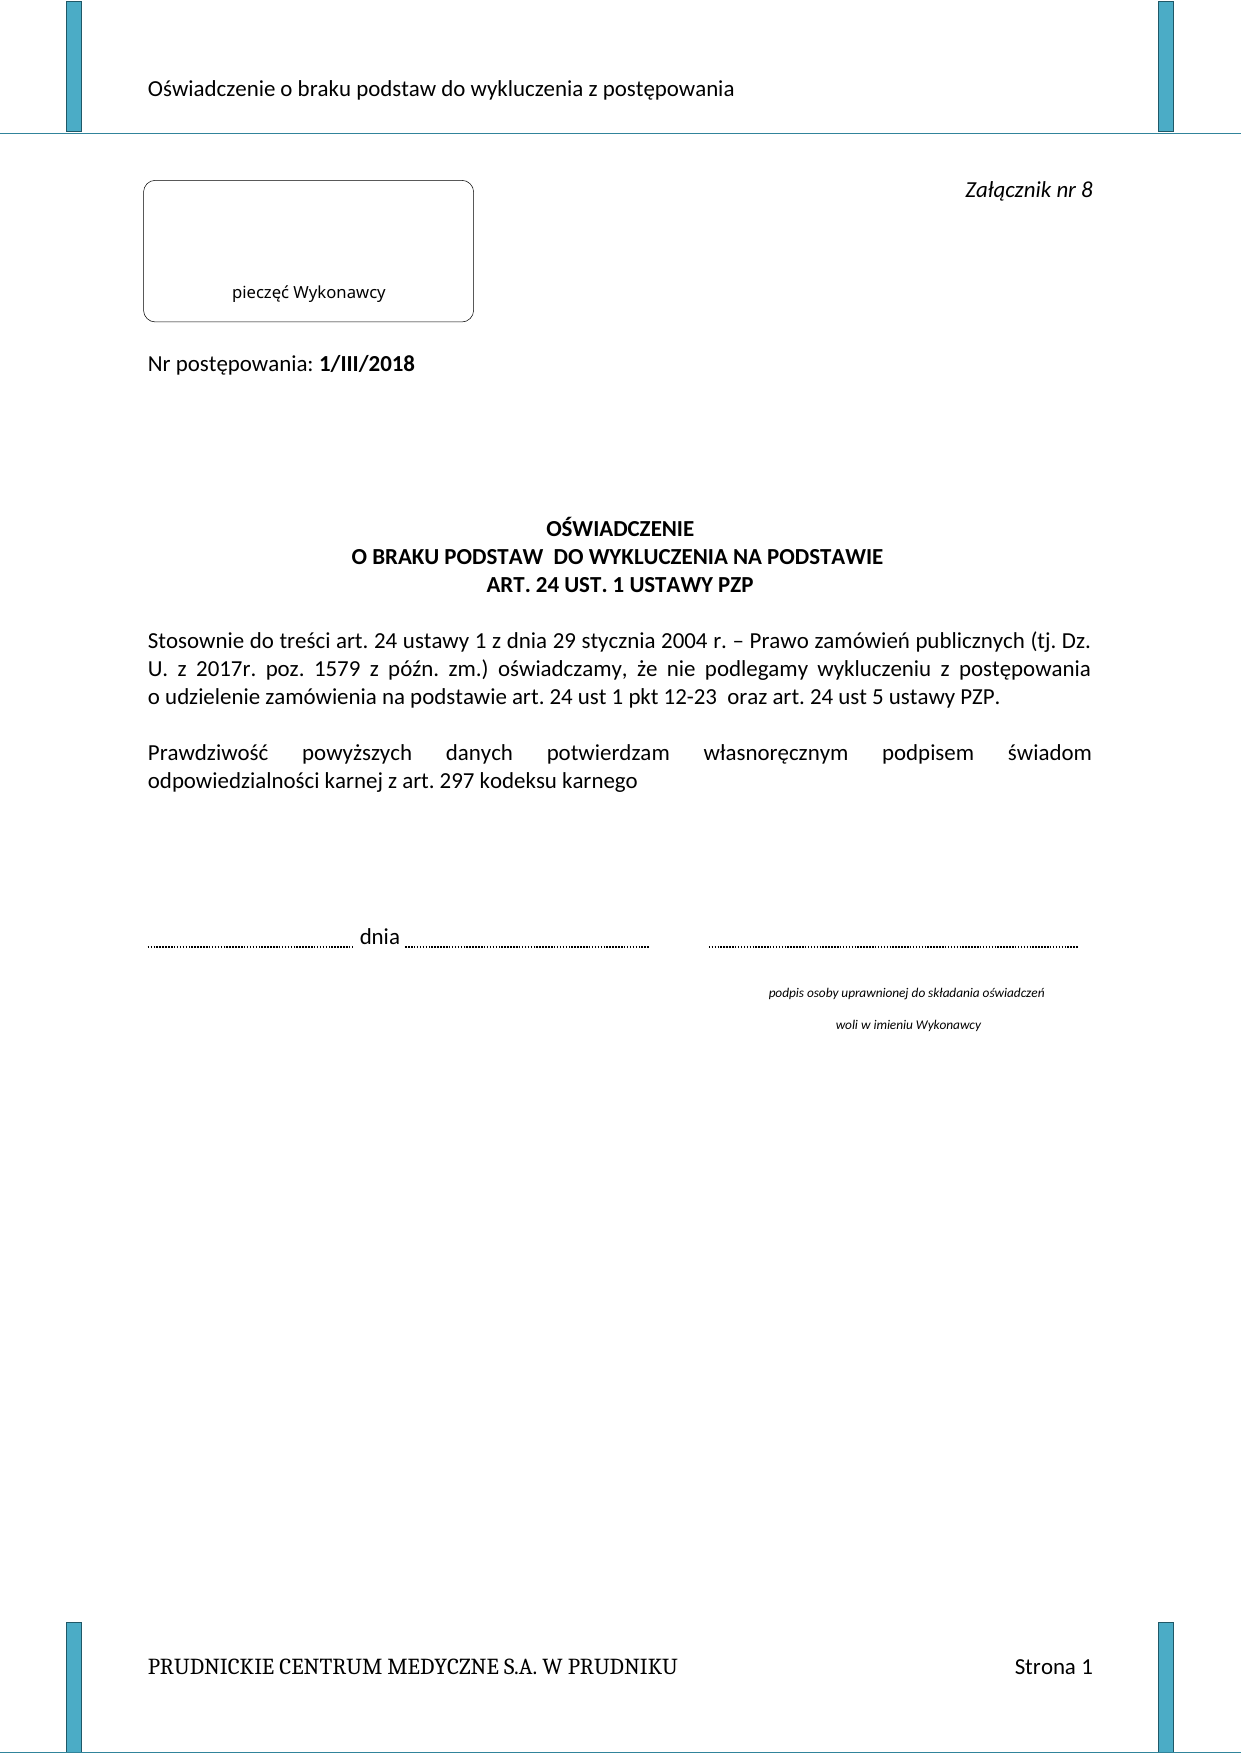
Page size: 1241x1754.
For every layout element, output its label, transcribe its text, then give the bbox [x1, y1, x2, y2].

text dnia [148, 922, 1093, 950]
text Nr postępowania: 1/III/2018 [148, 349, 1093, 377]
text Załącznik nr 8 [148, 176, 1093, 204]
list Prawdziwość powyższych danych potwierdzam własnoręcznym podpisem świadom odpowiedzialności karnej z art. 297 kodeksu karnego [148, 738, 1093, 794]
list Stosownie do treści art. 24 ustawy 1 z dnia 29 stycznia 2004 r. – Prawo zamówień publicznych (tj. Dz. U. z 2017r. poz. 1579 z późn. zm.) oświadczamy, że nie podlegamy wykluczeniu z postępowania o udzielenie zamówienia na podstawie art. 24 ust 1 pkt 12-23 oraz art. 24 ust 5 ustawy PZP. [148, 626, 1093, 710]
text podpis osoby uprawnionej do składania oświadczeń woli w imieniu Wykonawcy [723, 985, 1093, 1045]
list OŚWIADCZENIE [148, 514, 1093, 542]
list O BRAKU PODSTAW DO WYKLUCZENIA NA PODSTAWIE ART. 24 UST. 1 USTAWY PZP [148, 542, 1093, 598]
